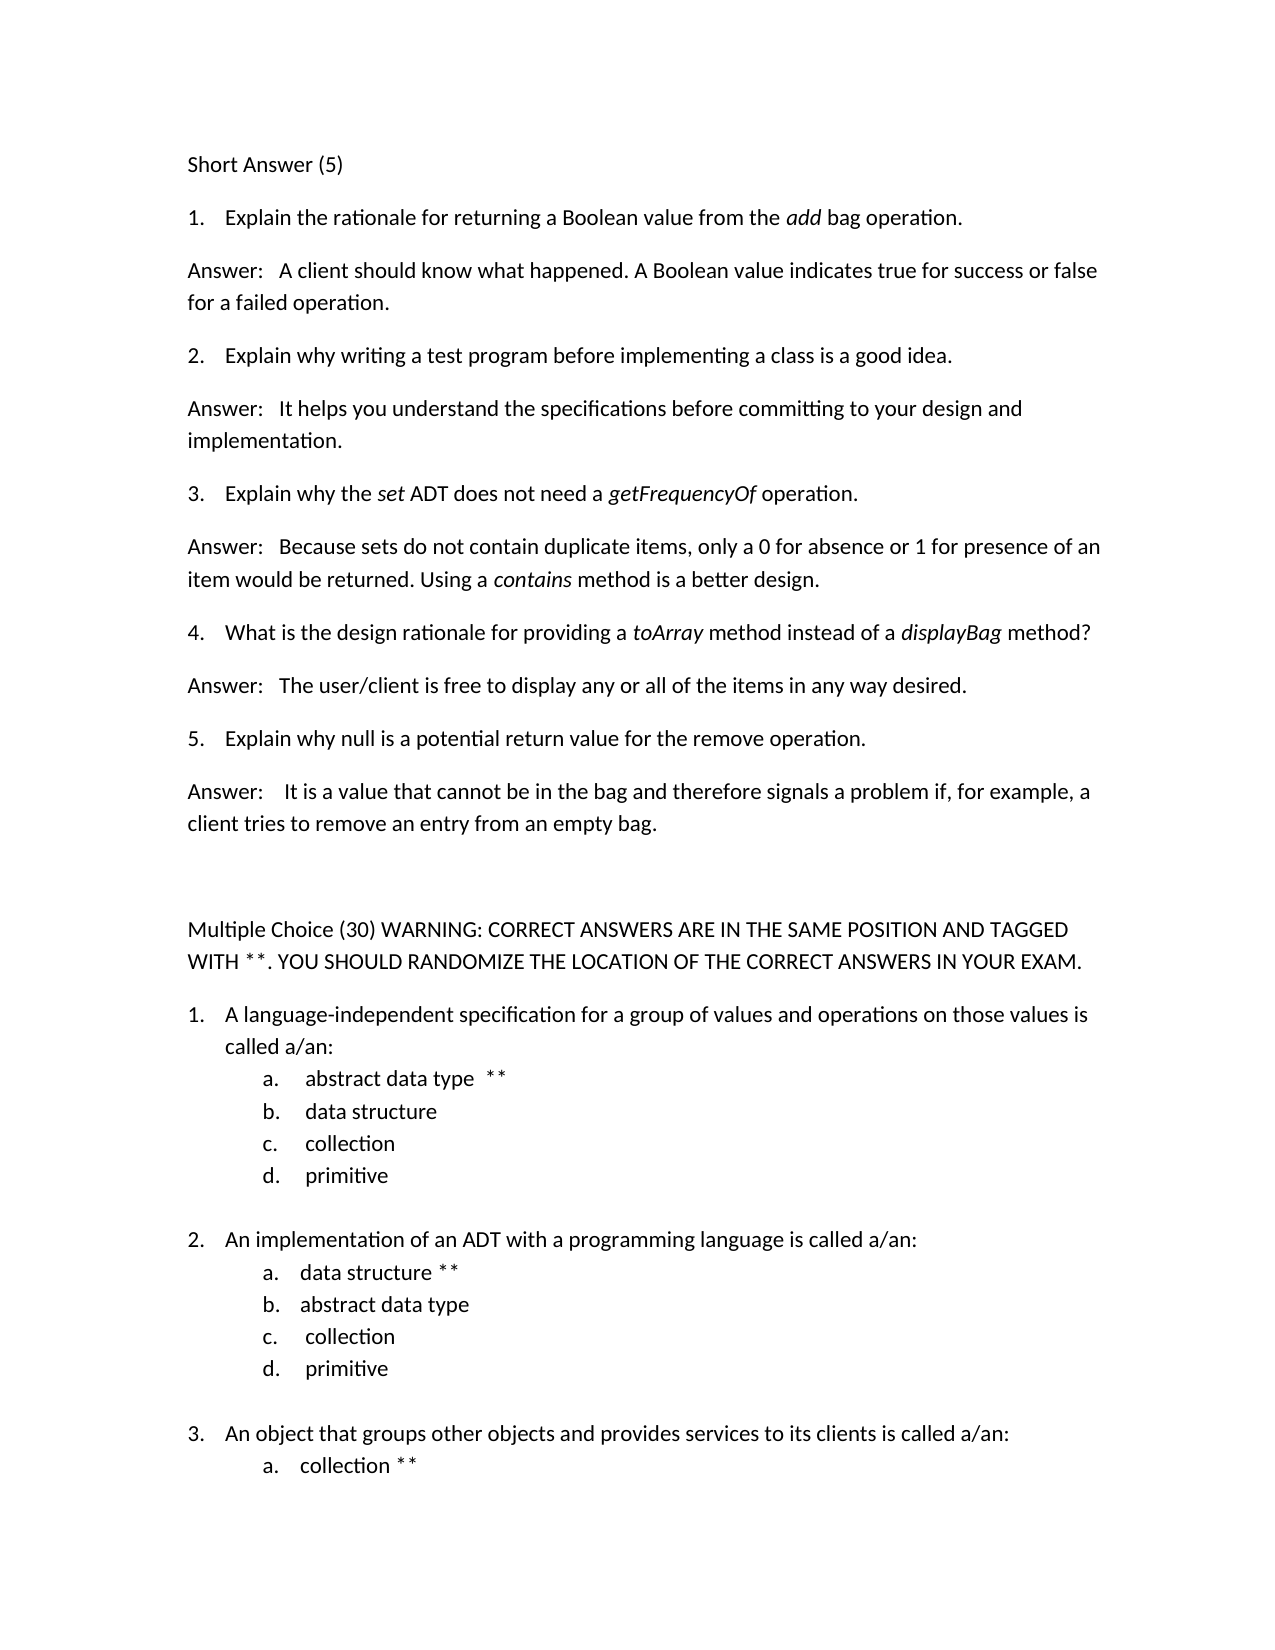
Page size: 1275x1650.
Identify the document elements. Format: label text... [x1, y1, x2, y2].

text Short Answer (5) [187, 150, 1125, 178]
list abstract data type ** [262, 1064, 1125, 1093]
list collection [262, 1322, 1125, 1350]
list A language-independent specification for a group of values and operations on those values is called a/an: [187, 1000, 1125, 1060]
list data structure ** [262, 1258, 1125, 1286]
text Answer: It is a value that cannot be in the bag and therefore signals a problem if, for example, a client tries to remove an entry from an empty bag. [187, 777, 1125, 837]
text Answer: The user/client is free to display any or all of the items in any way desired. [187, 671, 1125, 699]
list Explain why null is a potential return value for the remove operation. [187, 724, 1125, 752]
text Multiple Choice (30) WARNING: CORRECT ANSWERS ARE IN THE SAME POSITION AND TAGGED WITH **. YOU SHOULD RANDOMIZE THE LOCATION OF THE CORRECT ANSWERS IN YOUR EXAM. [187, 915, 1125, 975]
list abstract data type [262, 1290, 1125, 1318]
list collection ** [262, 1451, 1125, 1479]
list Explain the rationale for returning a Boolean value from the add bag operation. [187, 203, 1125, 231]
list primitive [262, 1354, 1125, 1414]
list An implementation of an ADT with a programming language is called a/an: [187, 1226, 1125, 1253]
list collection [262, 1129, 1125, 1157]
list An object that groups other objects and provides services to its clients is called a/an: [187, 1419, 1125, 1447]
list Explain why writing a test program before implementing a class is a good idea. [187, 341, 1125, 369]
text Answer: A client should know what happened. A Boolean value indicates true for success or false for a failed operation. [187, 256, 1125, 316]
text Answer: It helps you understand the specifications before committing to your design and implementation. [187, 394, 1125, 454]
list data structure [262, 1097, 1125, 1125]
text Answer: Because sets do not contain duplicate items, only a 0 for absence or 1 for presence of an item would be returned. Using a contains method is a better design. [187, 532, 1125, 593]
list primitive [262, 1161, 1125, 1221]
list What is the design rationale for providing a toArray method instead of a displayBag method? [187, 618, 1125, 646]
list Explain why the set ADT does not need a getFrequencyOf operation. [187, 479, 1125, 507]
